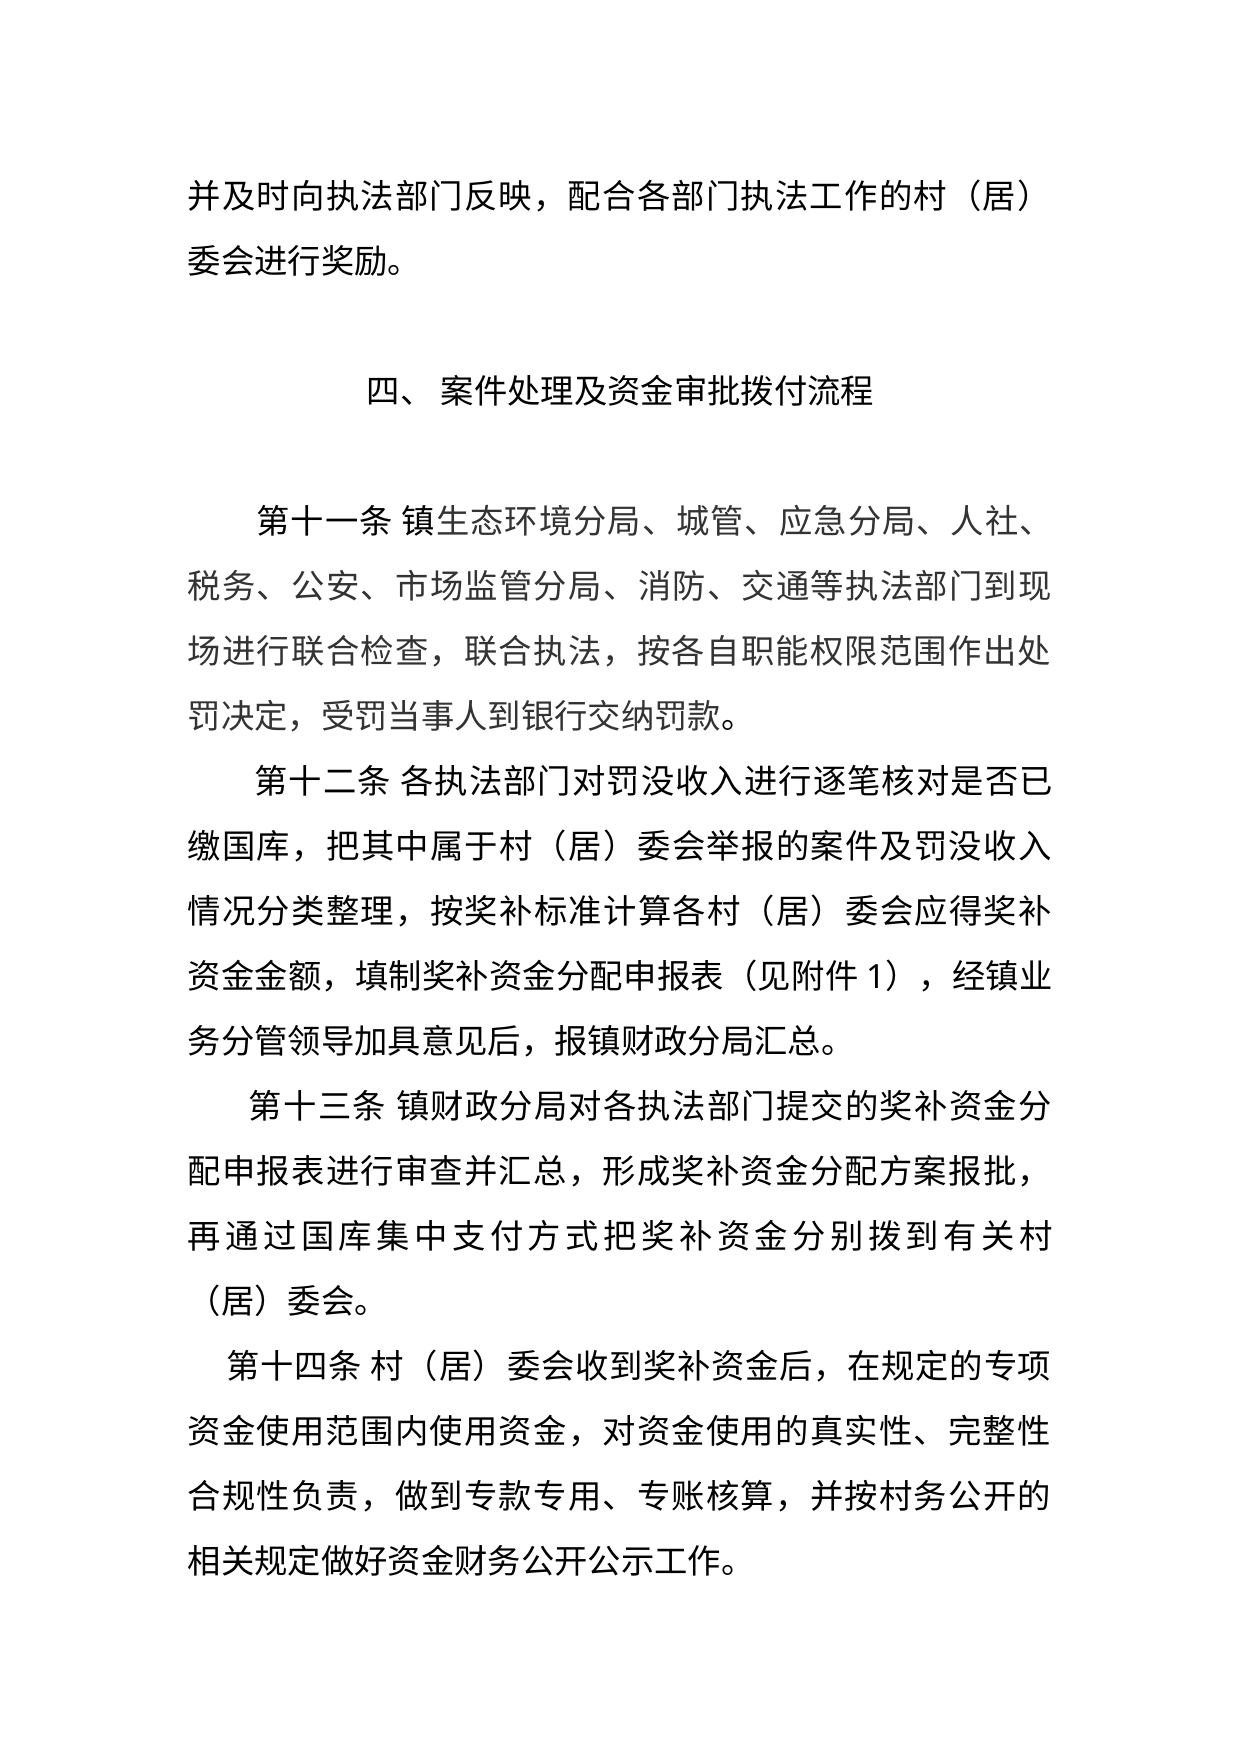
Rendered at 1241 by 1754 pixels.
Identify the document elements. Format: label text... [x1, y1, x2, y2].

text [187, 162, 1053, 292]
text 第十四条 村（居）委会收到奖补资金后，在规定的专项资金使用范围内使用资金，对资金使用的真实性、完整性、合规性负责，做到专款专用、专账核算，并按村务公开的相关规定做好资金财务公开公示工作。 [187, 1332, 1053, 1592]
text 第十二条 各执法部门对罚没收入进行逐笔核对是否已缴国库，把其中属于村（居）委会举报的案件及罚没收入情况分类整理，按奖补标准计算各村（居）委会应得奖补资金金额，填制奖补资金分配申报表（见附件1），经镇业务分管领导加具意见后，报镇财政分局汇总。 [187, 747, 1053, 1072]
text 第十一条 镇生态环境分局、城管、应急分局、人社、税务、公安、市场监管分局、消防、交通等执法部门到现场进行联合检查，联合执法，按各自职能权限范围作出处罚决定，受罚当事人到银行交纳罚款。 [187, 487, 1053, 747]
text 四、 案件处理及资金审批拨付流程 [187, 357, 1053, 422]
text 第十三条 镇财政分局对各执法部门提交的奖补资金分配申报表进行审查并汇总，形成奖补资金分配方案报批，再通过国库集中支付方式把奖补资金分别拨到有关村（居）委会。 [187, 1072, 1053, 1332]
